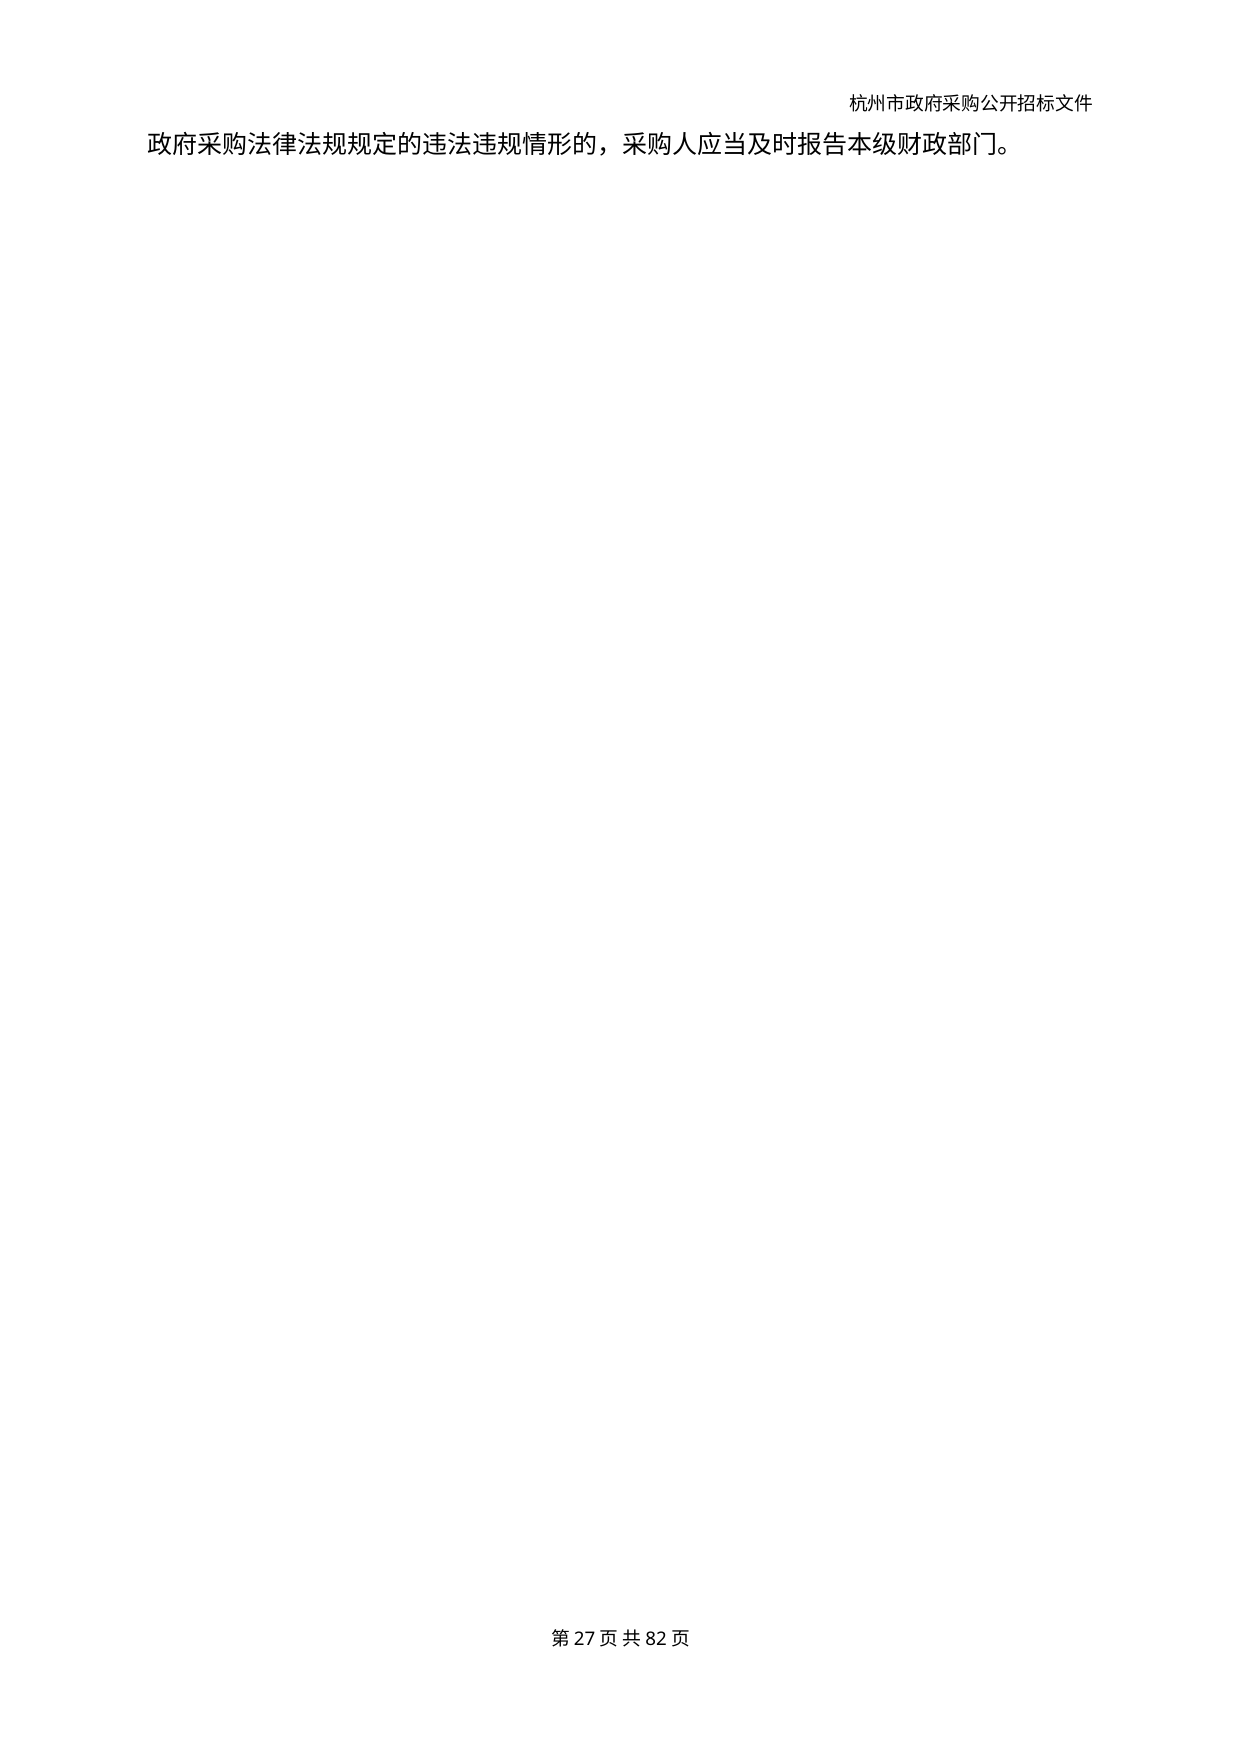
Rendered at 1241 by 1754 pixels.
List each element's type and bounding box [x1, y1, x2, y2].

text [148, 124, 1093, 160]
